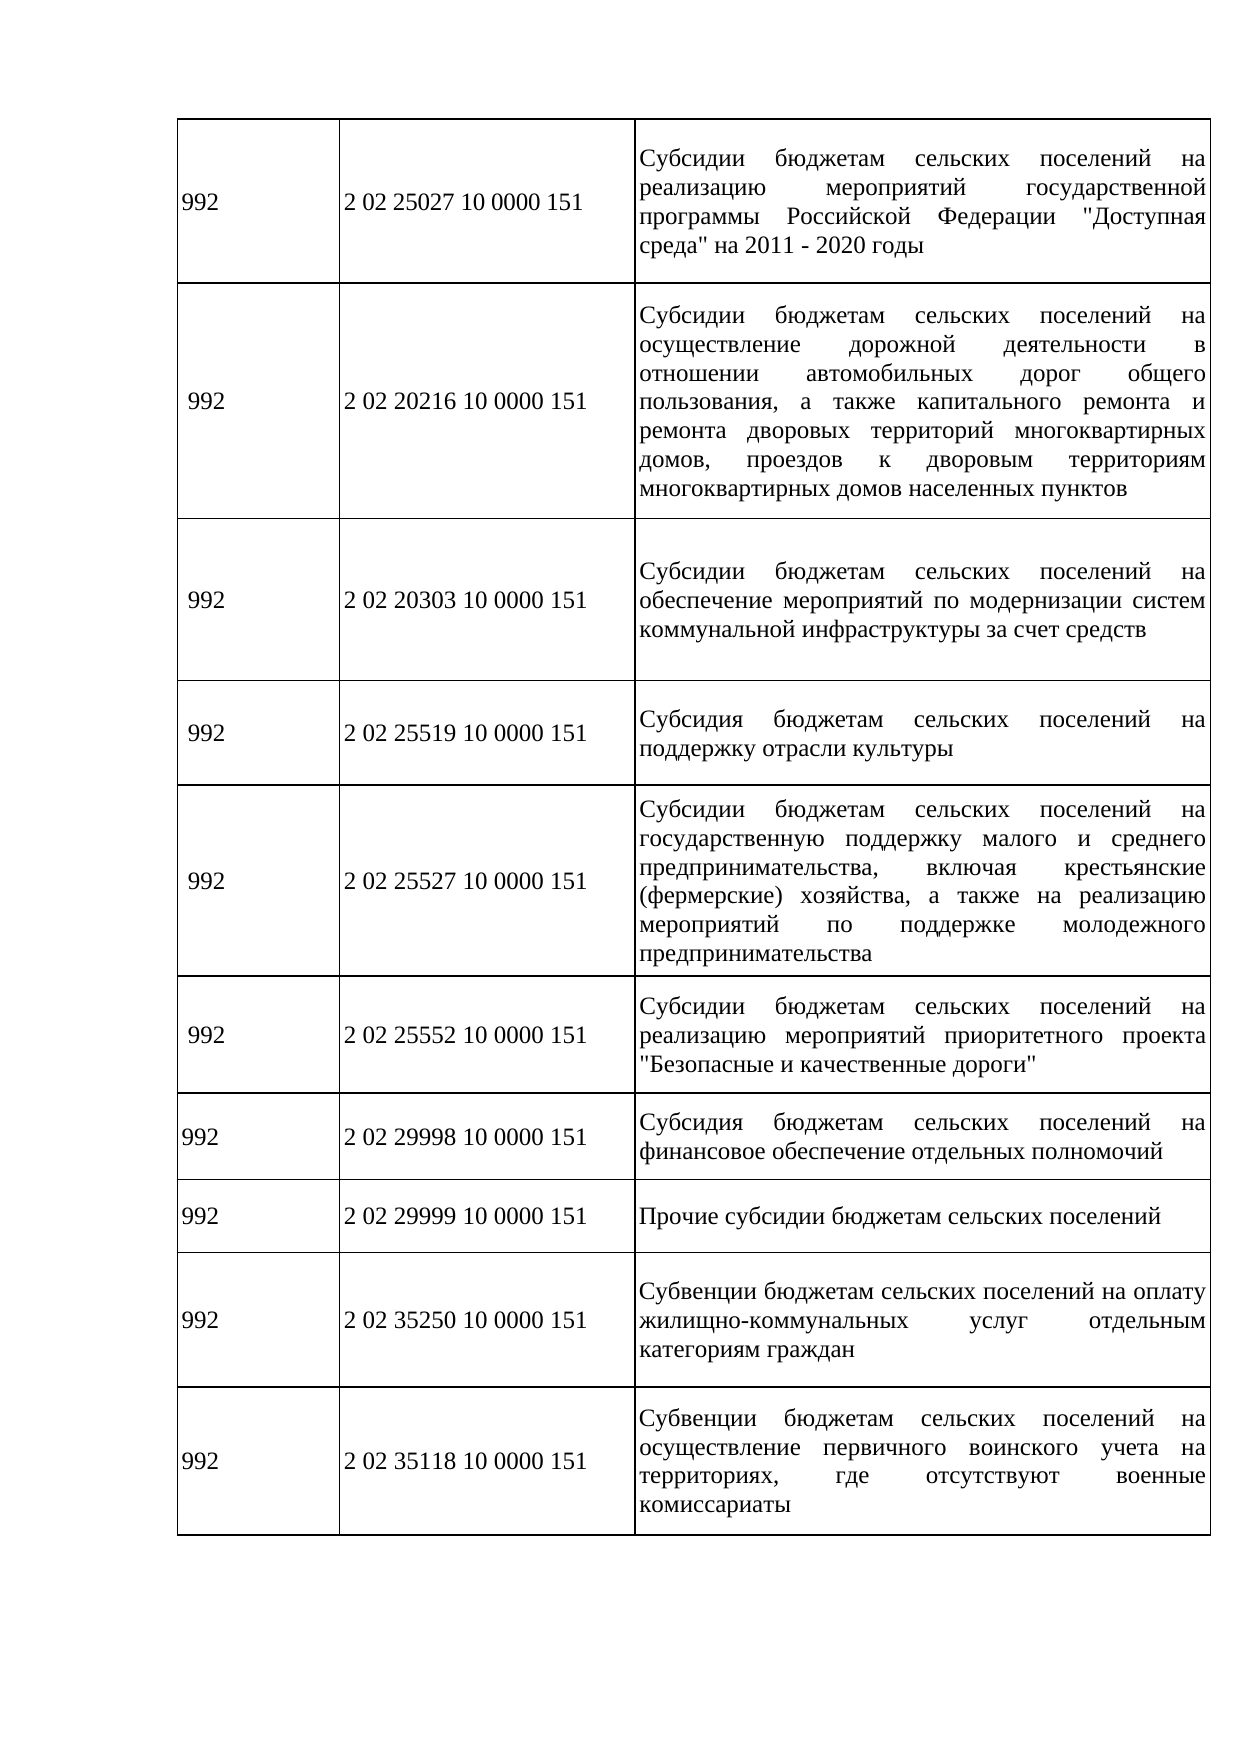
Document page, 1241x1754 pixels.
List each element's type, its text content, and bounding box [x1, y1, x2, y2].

table_cell 992 [178, 519, 339, 680]
table_cell 2 02 25027 10 0000 151 [340, 120, 634, 282]
table_cell 2 02 29998 10 0000 151 [340, 1094, 634, 1178]
table_cell Субсидии бюджетам сельских поселений на государственную поддержку малого и среднего предпринимательства, включая крестьянские (фермерские) хозяйства, а также на реализацию мероприятий по поддержке молодежного предпринимательства [636, 786, 1210, 975]
table_cell 2 02 20303 10 0000 151 [340, 519, 634, 680]
table_cell 992 [178, 1388, 339, 1534]
table_cell Субвенции бюджетам сельских поселений на оплату жилищно-коммунальных услуг отдельным категориям граждан [636, 1253, 1210, 1386]
table_cell 2 02 29999 10 0000 151 [340, 1180, 634, 1252]
table_cell 992 [178, 284, 339, 518]
table_cell Субсидии бюджетам сельских поселений на обеспечение мероприятий по модернизации систем коммунальной инфраструктуры за счет средств [636, 519, 1210, 680]
table_cell 992 [178, 1253, 339, 1386]
table_cell Субсидия бюджетам сельских поселений на поддержку отрасли культуры [636, 681, 1210, 784]
table_cell Субсидия бюджетам сельских поселений на финансовое обеспечение отдельных полномочий [636, 1094, 1210, 1178]
table_cell 2 02 35118 10 0000 151 [340, 1388, 634, 1534]
table_cell Прочие субсидии бюджетам сельских поселений [636, 1180, 1210, 1252]
table_cell 2 02 35250 10 0000 151 [340, 1253, 634, 1386]
table_cell 2 02 25519 10 0000 151 [340, 681, 634, 784]
table_cell 2 02 20216 10 0000 151 [340, 284, 634, 518]
table_cell 992 [178, 681, 339, 784]
table_cell 2 02 25552 10 0000 151 [340, 977, 634, 1092]
table_cell Субсидии бюджетам сельских поселений на осуществление дорожной деятельности в отношении автомобильных дорог общего пользования, а также капитального ремонта и ремонта дворовых территорий многоквартирных домов, проездов к дворовым территориям многоквартирных домов населенных пунктов [636, 284, 1210, 518]
table_cell 992 [178, 120, 339, 282]
table_cell 992 [178, 1094, 339, 1178]
table_cell Субсидии бюджетам сельских поселений на реализацию мероприятий государственной программы Российской Федерации "Доступная среда" на 2011 - 2020 годы [636, 120, 1210, 282]
table_cell 992 [178, 1180, 339, 1252]
table_cell 992 [178, 977, 339, 1092]
table_cell Субсидии бюджетам сельских поселений на реализацию мероприятий приоритетного проекта "Безопасные и качественные дороги" [636, 977, 1210, 1092]
table_cell Субвенции бюджетам сельских поселений на осуществление первичного воинского учета на территориях, где отсутствуют военные комиссариаты [636, 1388, 1210, 1534]
table_cell 992 [178, 786, 339, 975]
table_cell 2 02 25527 10 0000 151 [340, 786, 634, 975]
